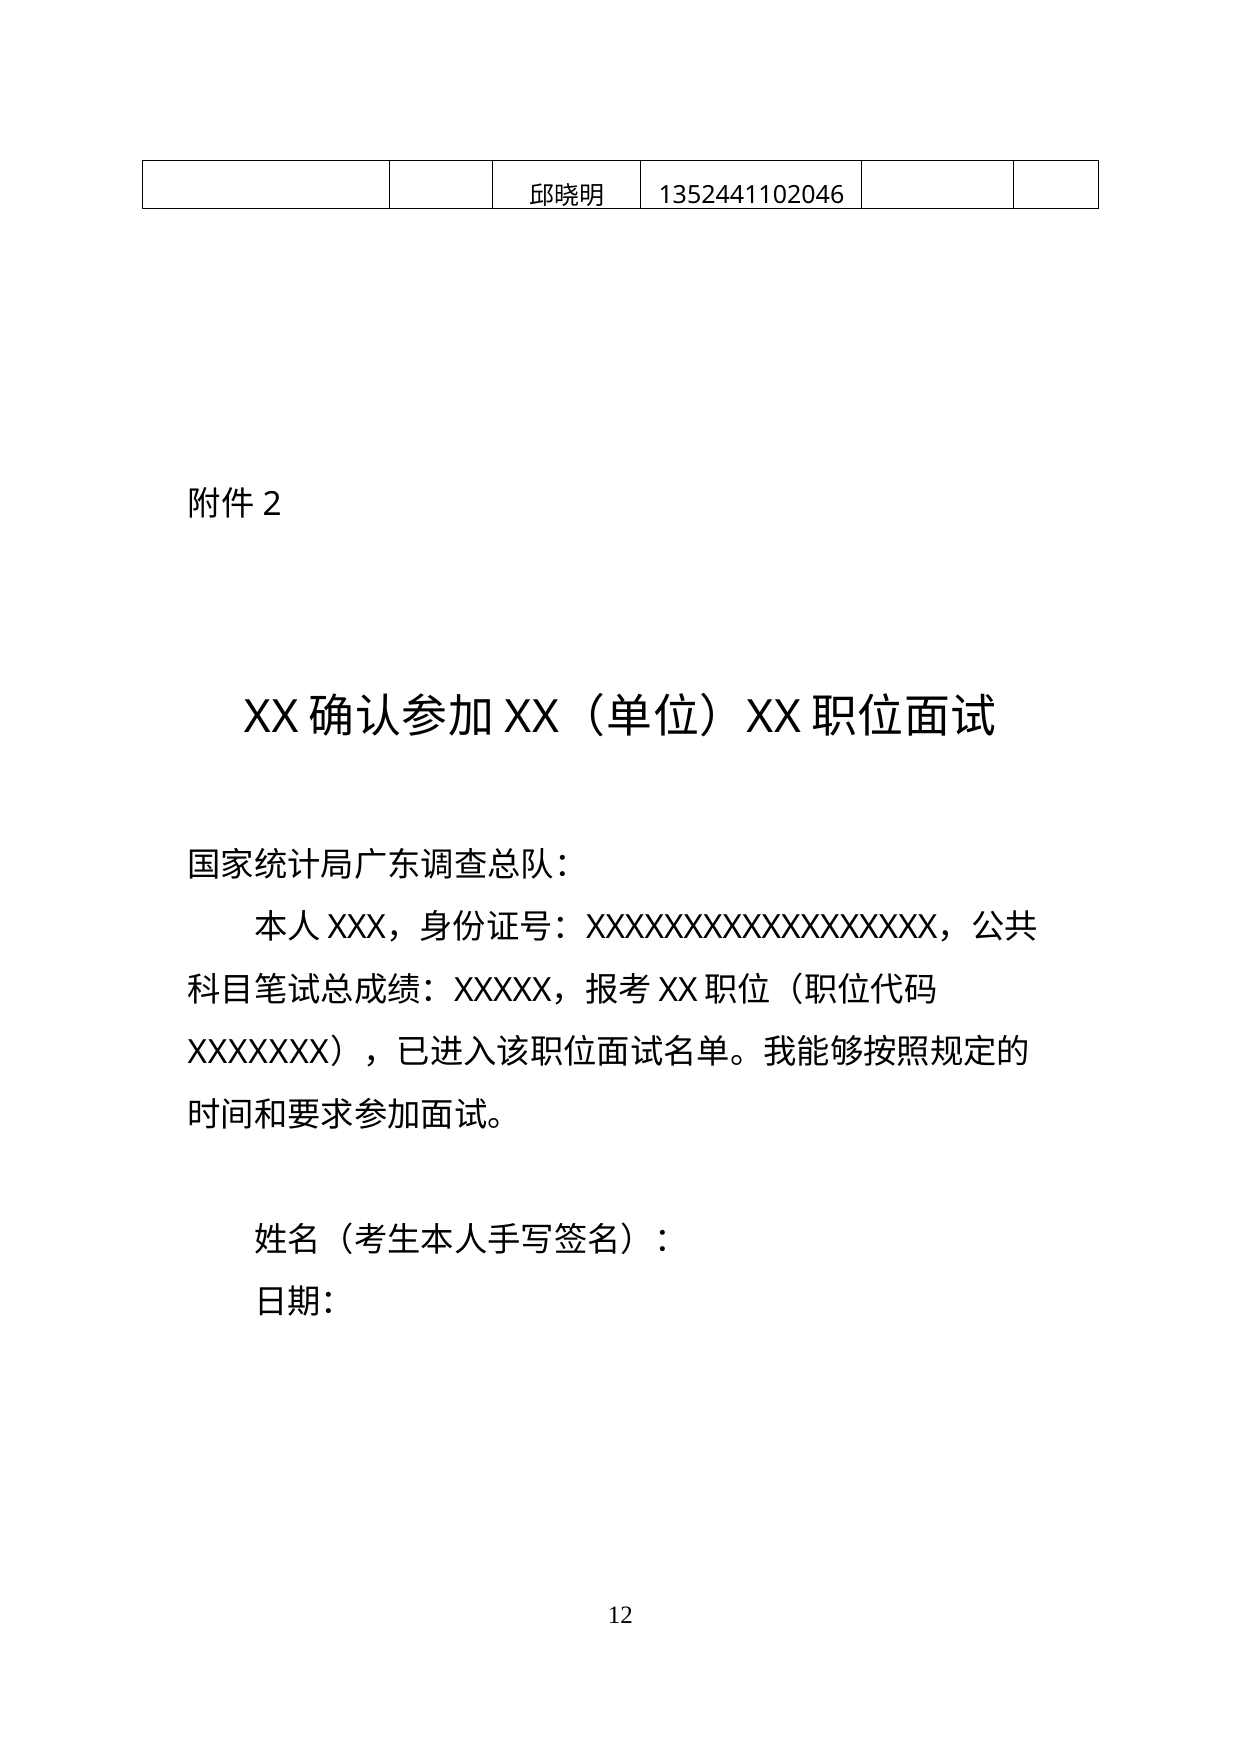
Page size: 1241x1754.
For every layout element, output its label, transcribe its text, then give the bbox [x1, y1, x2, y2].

text XX确认参加XX（单位）XX职位面试 [187, 663, 1053, 761]
table_cell 135244110204618 [641, 161, 861, 207]
text 国家统计局广东调查总队： [187, 826, 1053, 888]
text 日期： [187, 1263, 1053, 1326]
table_cell [1014, 161, 1098, 207]
text 附件2 [187, 468, 1053, 533]
table_cell 邱晓明 [493, 161, 640, 207]
text 姓名（考生本人手写签名）： [187, 1201, 1053, 1263]
text 本人XXX，身份证号：XXXXXXXXXXXXXXXXXX，公共科目笔试总成绩：XXXXX，报考XX职位（职位代码XXXXXXX），已进入该职位面试名单。我能够按照规定的时间和要求参加面试。 [187, 888, 1053, 1138]
